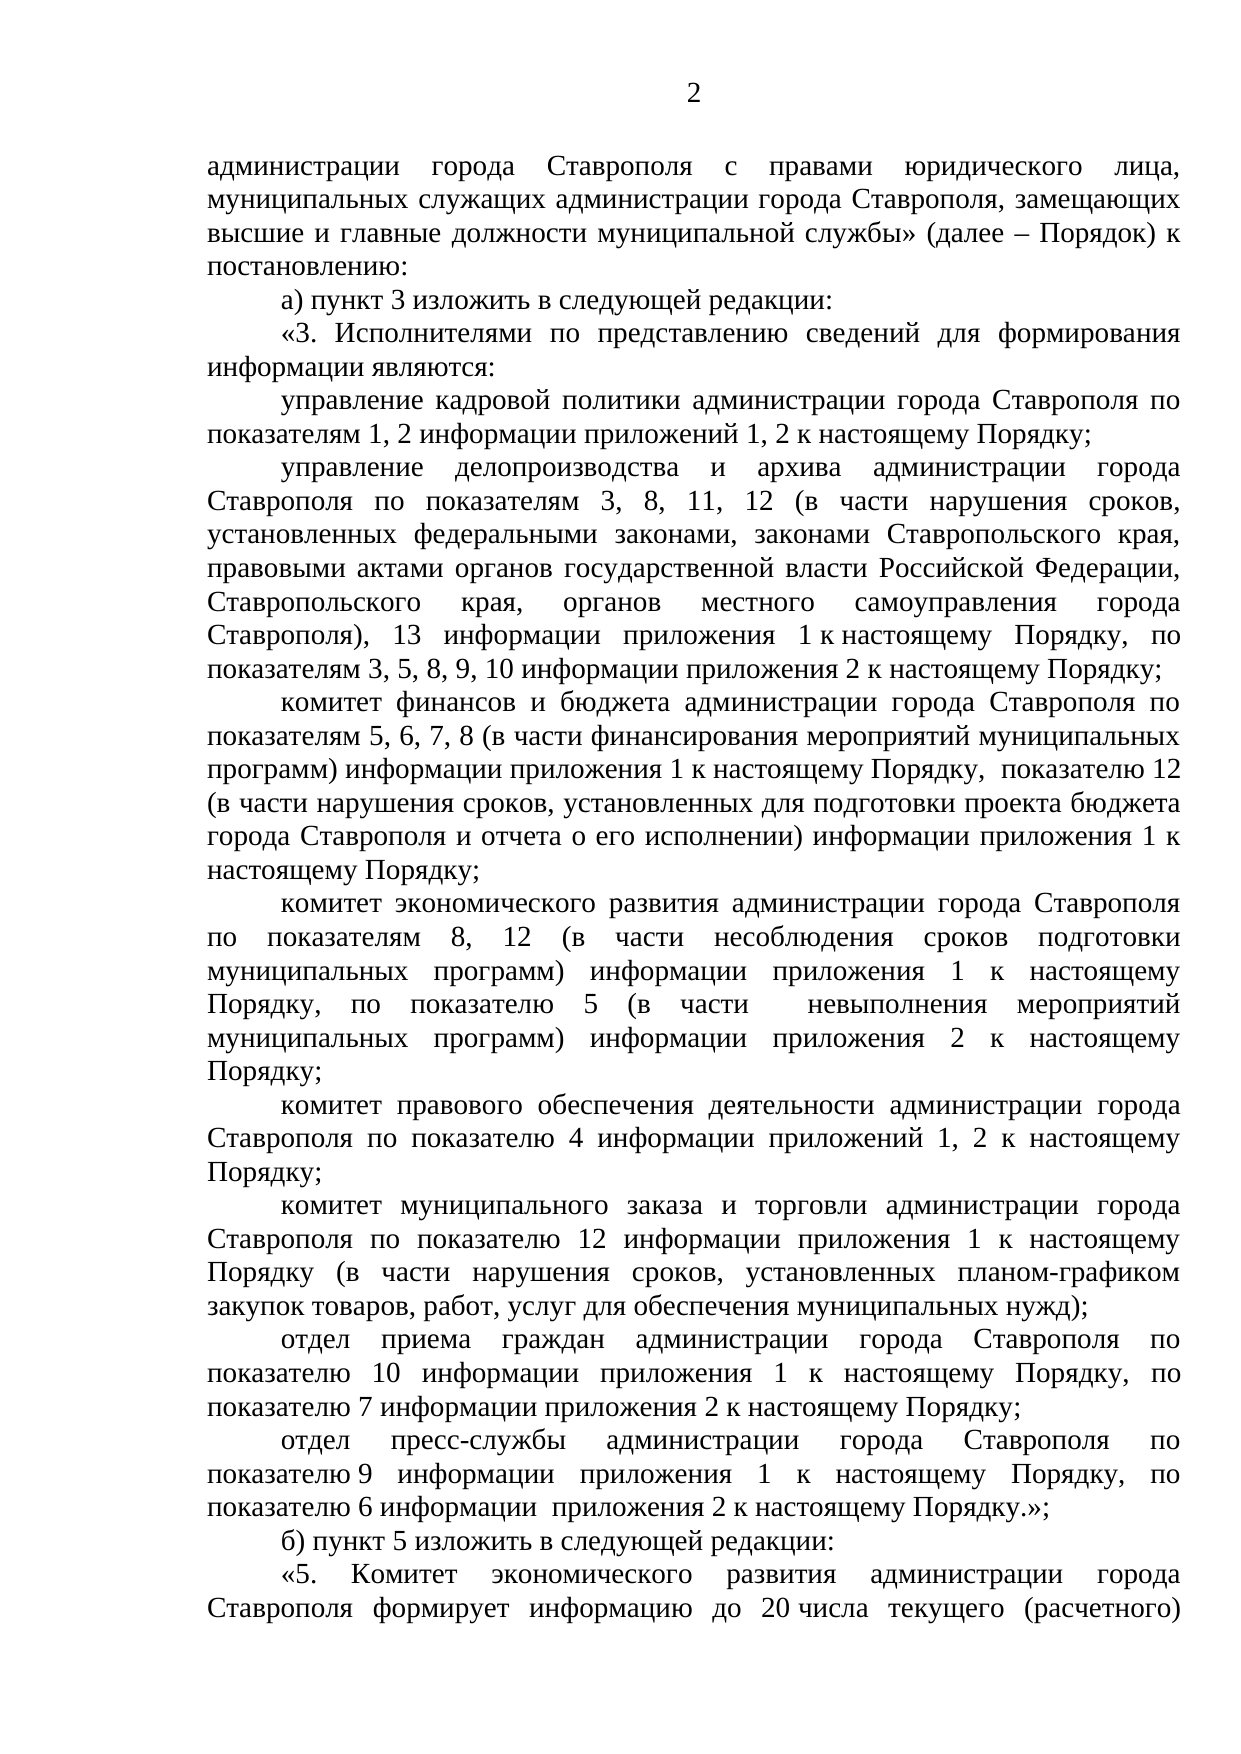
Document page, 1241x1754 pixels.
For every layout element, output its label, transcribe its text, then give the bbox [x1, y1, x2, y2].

text управление делопроизводства и архива администрации города Ставрополя по показателям 3, 8, 11, 12 (в части нарушения сроков, установленных федеральными законами, законами Ставропольского края, правовыми актами органов государственной власти Российской Федерации, Ставропольского края, органов местного самоуправления города Ставрополя), 13 информации приложения 1 к настоящему Порядку, по показателям 3, 5, 8, 9, 10 информации приложения 2 к настоящему Порядку; [207, 449, 1181, 684]
text «3. Исполнителями по представлению сведений для формирования информации являются: [207, 315, 1181, 382]
text комитет правового обеспечения деятельности администрации города Ставрополя по показателю 4 информации приложений 1, 2 к настоящему Порядку; [207, 1087, 1181, 1187]
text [207, 1556, 1181, 1623]
text а) пункт 3 изложить в следующей редакции: [207, 282, 1181, 315]
text комитет экономического развития администрации города Ставрополя по показателям 8, 12 (в части несоблюдения сроков подготовки муниципальных программ) информации приложения 1 к настоящему Порядку, по показателю 5 (в части невыполнения мероприятий муниципальных программ) информации приложения 2 к настоящему Порядку; [207, 886, 1181, 1087]
text отдел приема граждан администрации города Ставрополя по показателю 10 информации приложения 1 к настоящему Порядку, по показателю 7 информации приложения 2 к настоящему Порядку; [207, 1322, 1181, 1422]
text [207, 148, 1181, 282]
text комитет финансов и бюджета администрации города Ставрополя по показателям 5, 6, 7, 8 (в части финансирования мероприятий муниципальных программ) информации приложения 1 к настоящему Порядку, показателю 12 (в части нарушения сроков, установленных для подготовки проекта бюджета города Ставрополя и отчета о его исполнении) информации приложения 1 к настоящему Порядку; [207, 684, 1181, 886]
text комитет муниципального заказа и торговли администрации города Ставрополя по показателю 12 информации приложения 1 к настоящему Порядку (в части нарушения сроков, установленных планом-графиком закупок товаров, работ, услуг для обеспечения муниципальных нужд); [207, 1187, 1181, 1322]
text б) пункт 5 изложить в следующей редакции: [207, 1523, 1181, 1556]
text отдел пресс-службы администрации города Ставрополя по показателю 9 информации приложения 1 к настоящему Порядку, по показателю 6 информации приложения 2 к настоящему Порядку.»; [207, 1422, 1181, 1523]
text управление кадровой политики администрации города Ставрополя по показателям 1, 2 информации приложений 1, 2 к настоящему Порядку; [207, 382, 1181, 449]
